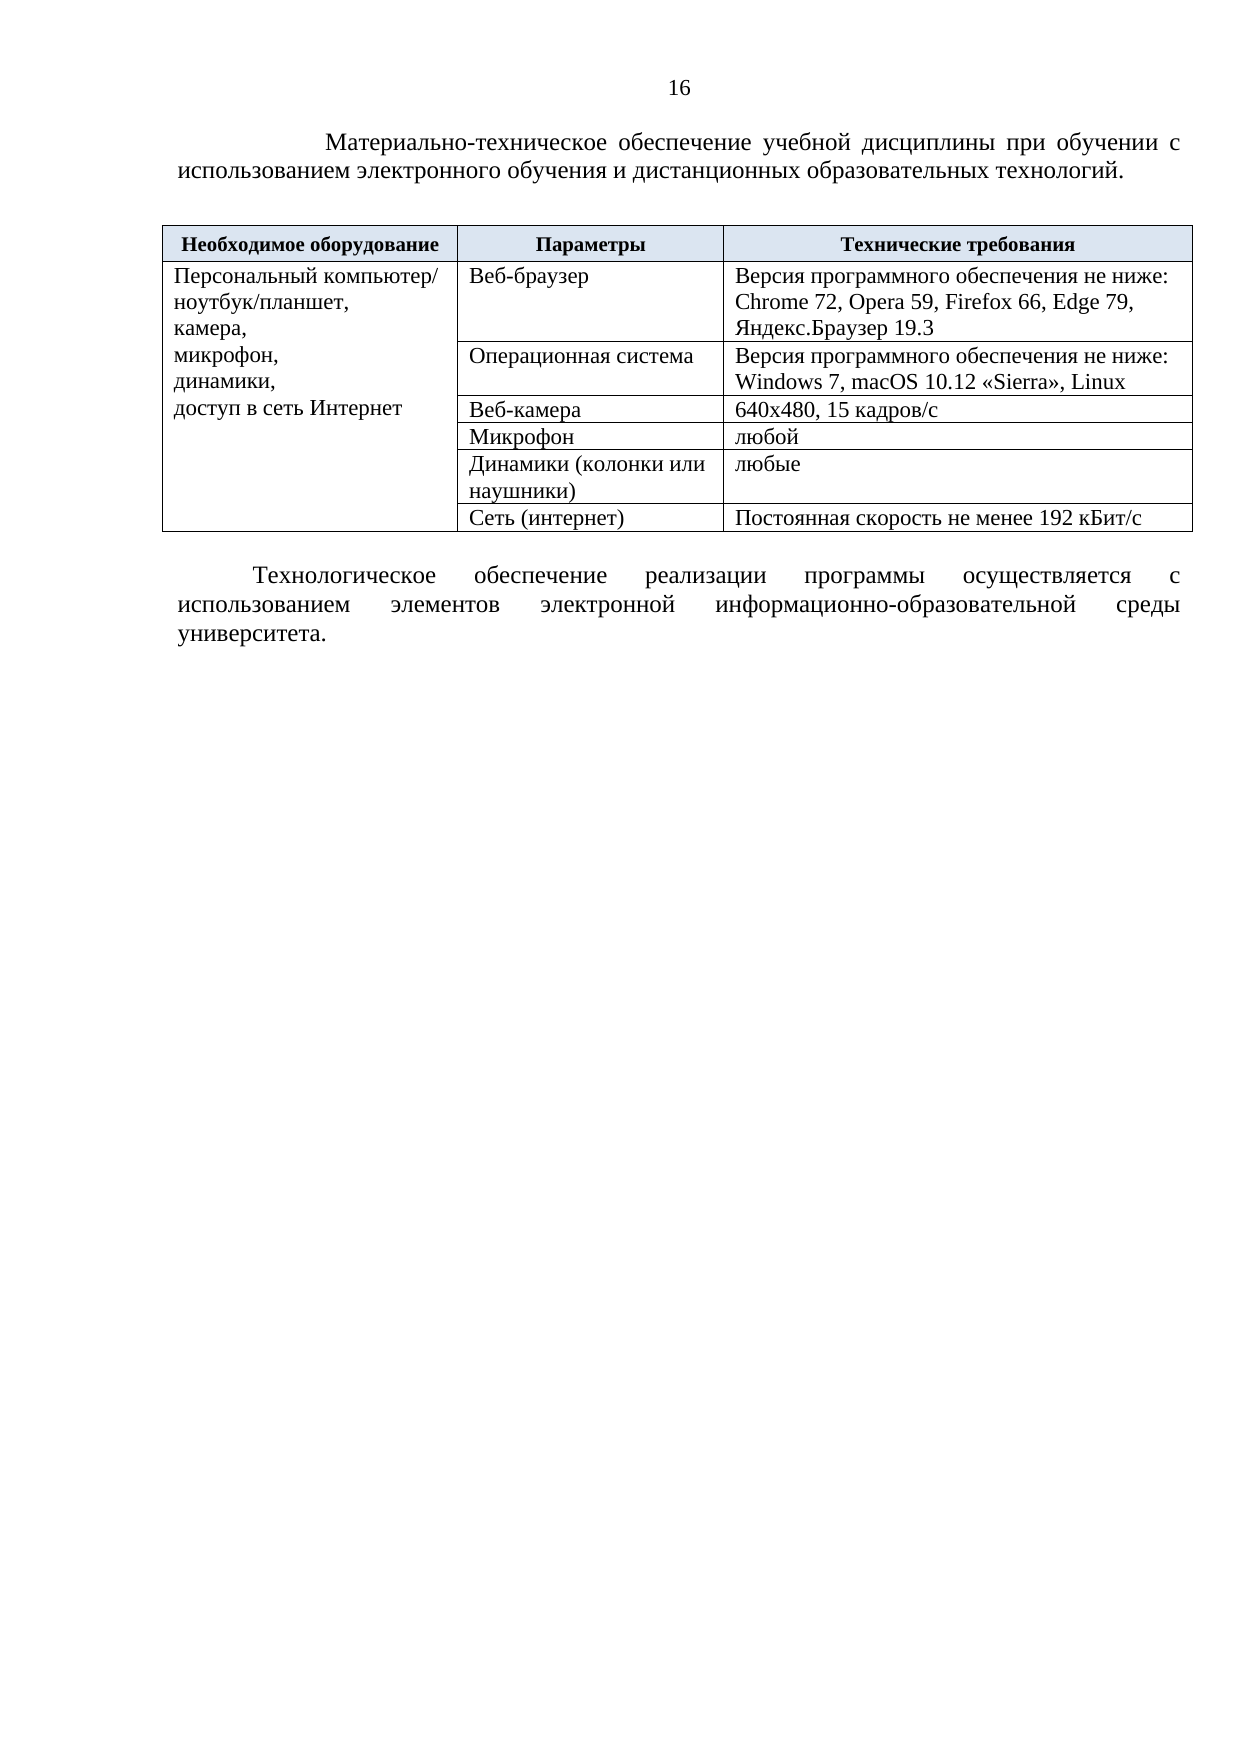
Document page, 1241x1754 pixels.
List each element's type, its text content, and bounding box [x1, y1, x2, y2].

table_cell Постоянная скорость не менее 192 кБит/с [724, 504, 1192, 531]
table_header Технические требования [724, 226, 1192, 261]
table_cell Веб-браузер [458, 262, 723, 341]
table_header Необходимое оборудование [163, 226, 457, 261]
table_cell Персональный компьютер/ ноутбук/планшет, камера, микрофон, динамики, доступ в сеть Интернет [163, 262, 457, 531]
table_header Параметры [458, 226, 723, 261]
table_cell любые [724, 450, 1192, 503]
table_cell Веб-камера [458, 396, 723, 422]
list Материально-техническое обеспечение учебной дисциплины при обучении с использованием электронного обучения и дистанционных образовательных технологий. [177, 127, 1181, 184]
table_cell Микрофон [458, 423, 723, 449]
list Технологическое обеспечение реализации программы осуществляется с использованием элементов электронной информационно-образовательной среды университета. [177, 560, 1181, 647]
table_cell Динамики (колонки или наушники) [458, 450, 723, 503]
table_cell Версия программного обеспечения не ниже: Windows 7, macOS 10.12 «Sierra», Linux [724, 342, 1192, 394]
table_cell Сеть (интернет) [458, 504, 723, 531]
table_cell Версия программного обеспечения не ниже: Chrome 72, Opera 59, Firefox 66, Edge 79, Яндекс.Браузер 19.3 [724, 262, 1192, 341]
table_cell Операционная система [458, 342, 723, 394]
table_cell любой [724, 423, 1192, 449]
table_cell 640х480, 15 кадров/с [724, 396, 1192, 422]
